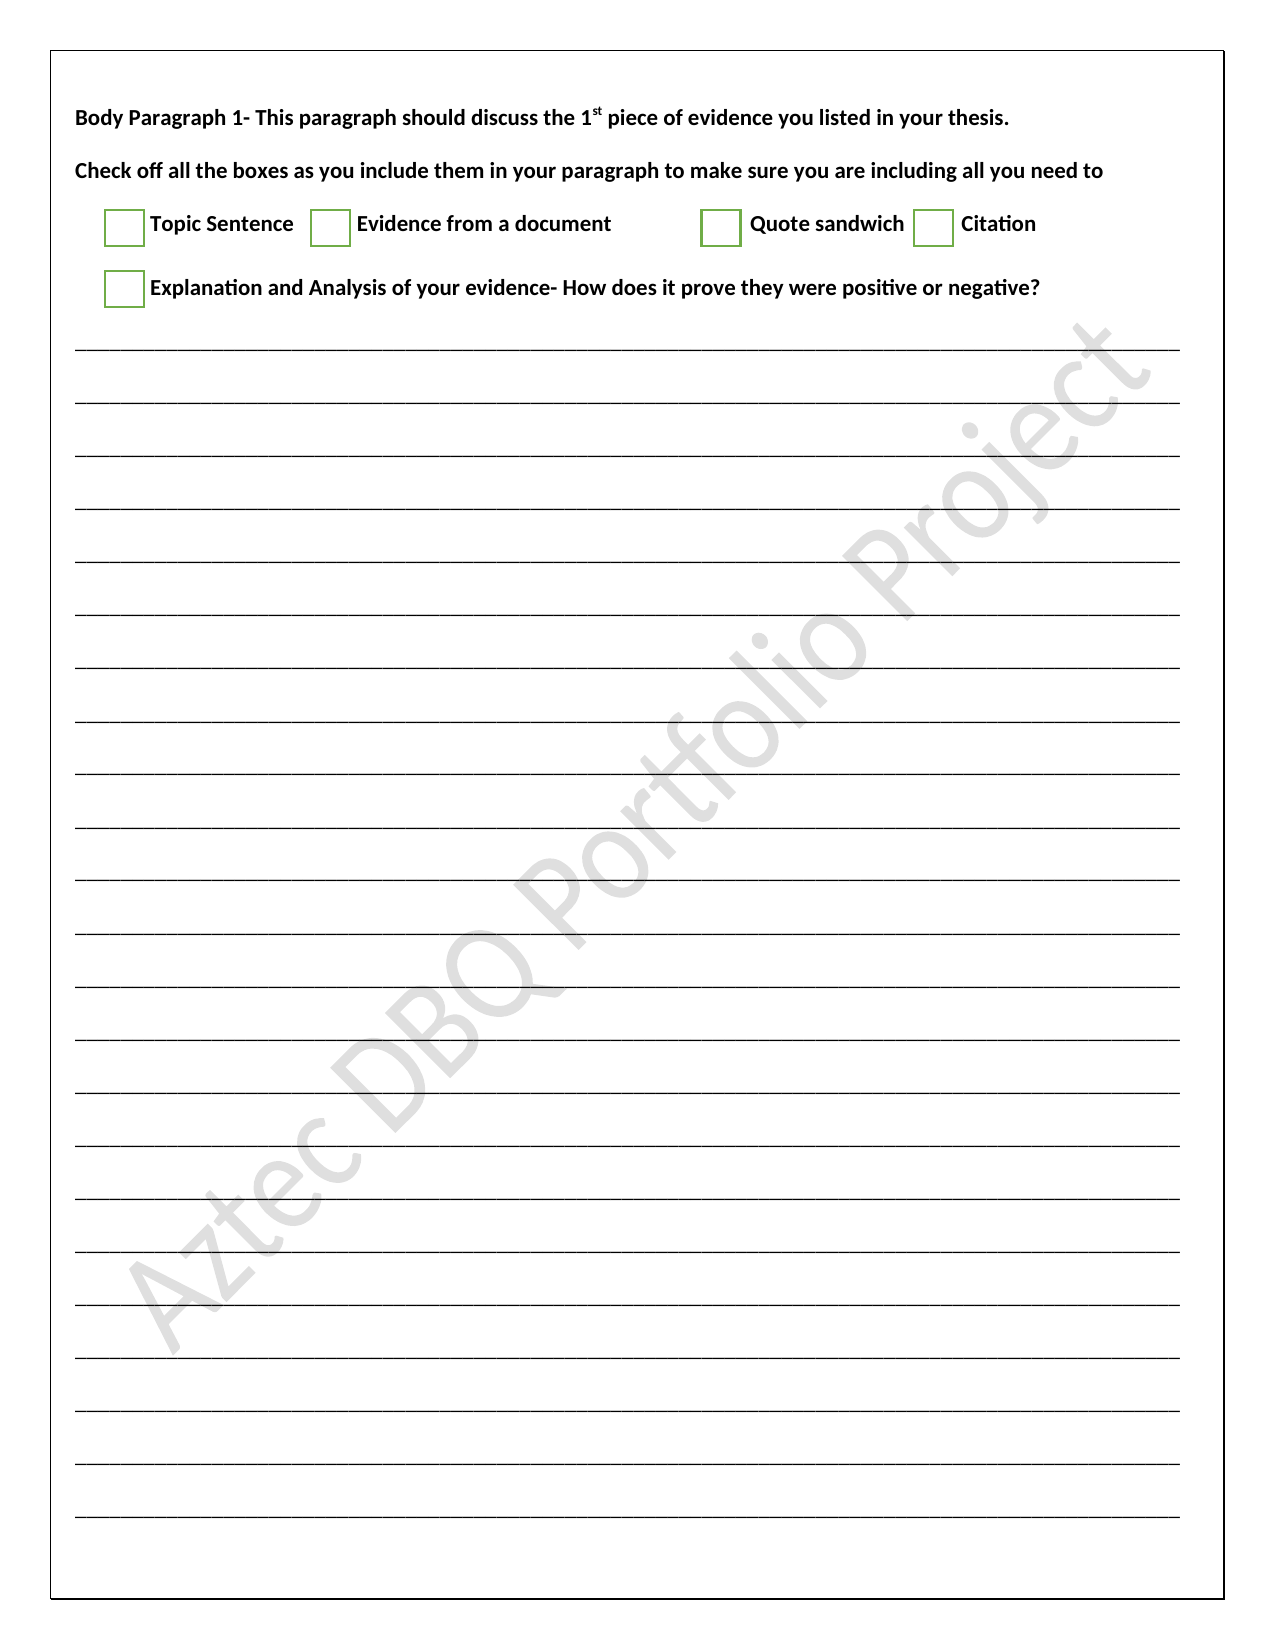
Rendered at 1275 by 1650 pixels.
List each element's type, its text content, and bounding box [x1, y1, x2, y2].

text _________________________________________________________________________________________________ [75, 326, 1199, 354]
text Check off all the boxes as you include them in your paragraph to make sure you are including all you need to [75, 156, 1199, 184]
list Topic Sentence Evidence from a document Quote sandwich Citation [742, 209, 913, 237]
text _________________________________________________________________________________________________ [75, 1016, 1199, 1044]
text _________________________________________________________________________________________________ [75, 1069, 1199, 1097]
list Topic Sentence Evidence from a document Quote sandwich Citation [954, 209, 1199, 237]
text _________________________________________________________________________________________________ [75, 1440, 1199, 1468]
text _________________________________________________________________________________________________ [75, 910, 1199, 938]
text _________________________________________________________________________________________________ [75, 698, 1199, 726]
text _________________________________________________________________________________________________ [75, 486, 1199, 513]
list Topic Sentence Evidence from a document Quote sandwich Citation [150, 209, 310, 237]
text _________________________________________________________________________________________________ [75, 538, 1199, 567]
text _________________________________________________________________________________________________ [75, 963, 1199, 991]
text _________________________________________________________________________________________________ [75, 1493, 1199, 1521]
text _________________________________________________________________________________________________ [75, 1334, 1199, 1362]
text _________________________________________________________________________________________________ [75, 432, 1199, 461]
text _________________________________________________________________________________________________ [75, 1175, 1199, 1203]
text _________________________________________________________________________________________________ [75, 751, 1199, 779]
text _________________________________________________________________________________________________ [75, 644, 1199, 673]
text Body Paragraph 1- This paragraph should discuss the 1st piece of evidence you listed in your thesis. [75, 103, 1199, 131]
text _________________________________________________________________________________________________ [75, 1122, 1199, 1150]
text _________________________________________________________________________________________________ [75, 804, 1199, 832]
text _________________________________________________________________________________________________ [75, 592, 1199, 619]
text _________________________________________________________________________________________________ [75, 1228, 1199, 1256]
text _________________________________________________________________________________________________ [75, 379, 1199, 407]
list Topic Sentence Evidence from a document Quote sandwich Citation [351, 209, 700, 237]
list Explanation and Analysis of your evidence- How does it prove they were positive or negative? [150, 273, 1199, 301]
text _________________________________________________________________________________________________ [75, 1387, 1199, 1415]
text _________________________________________________________________________________________________ [75, 857, 1199, 885]
text _________________________________________________________________________________________________ [75, 1281, 1199, 1309]
